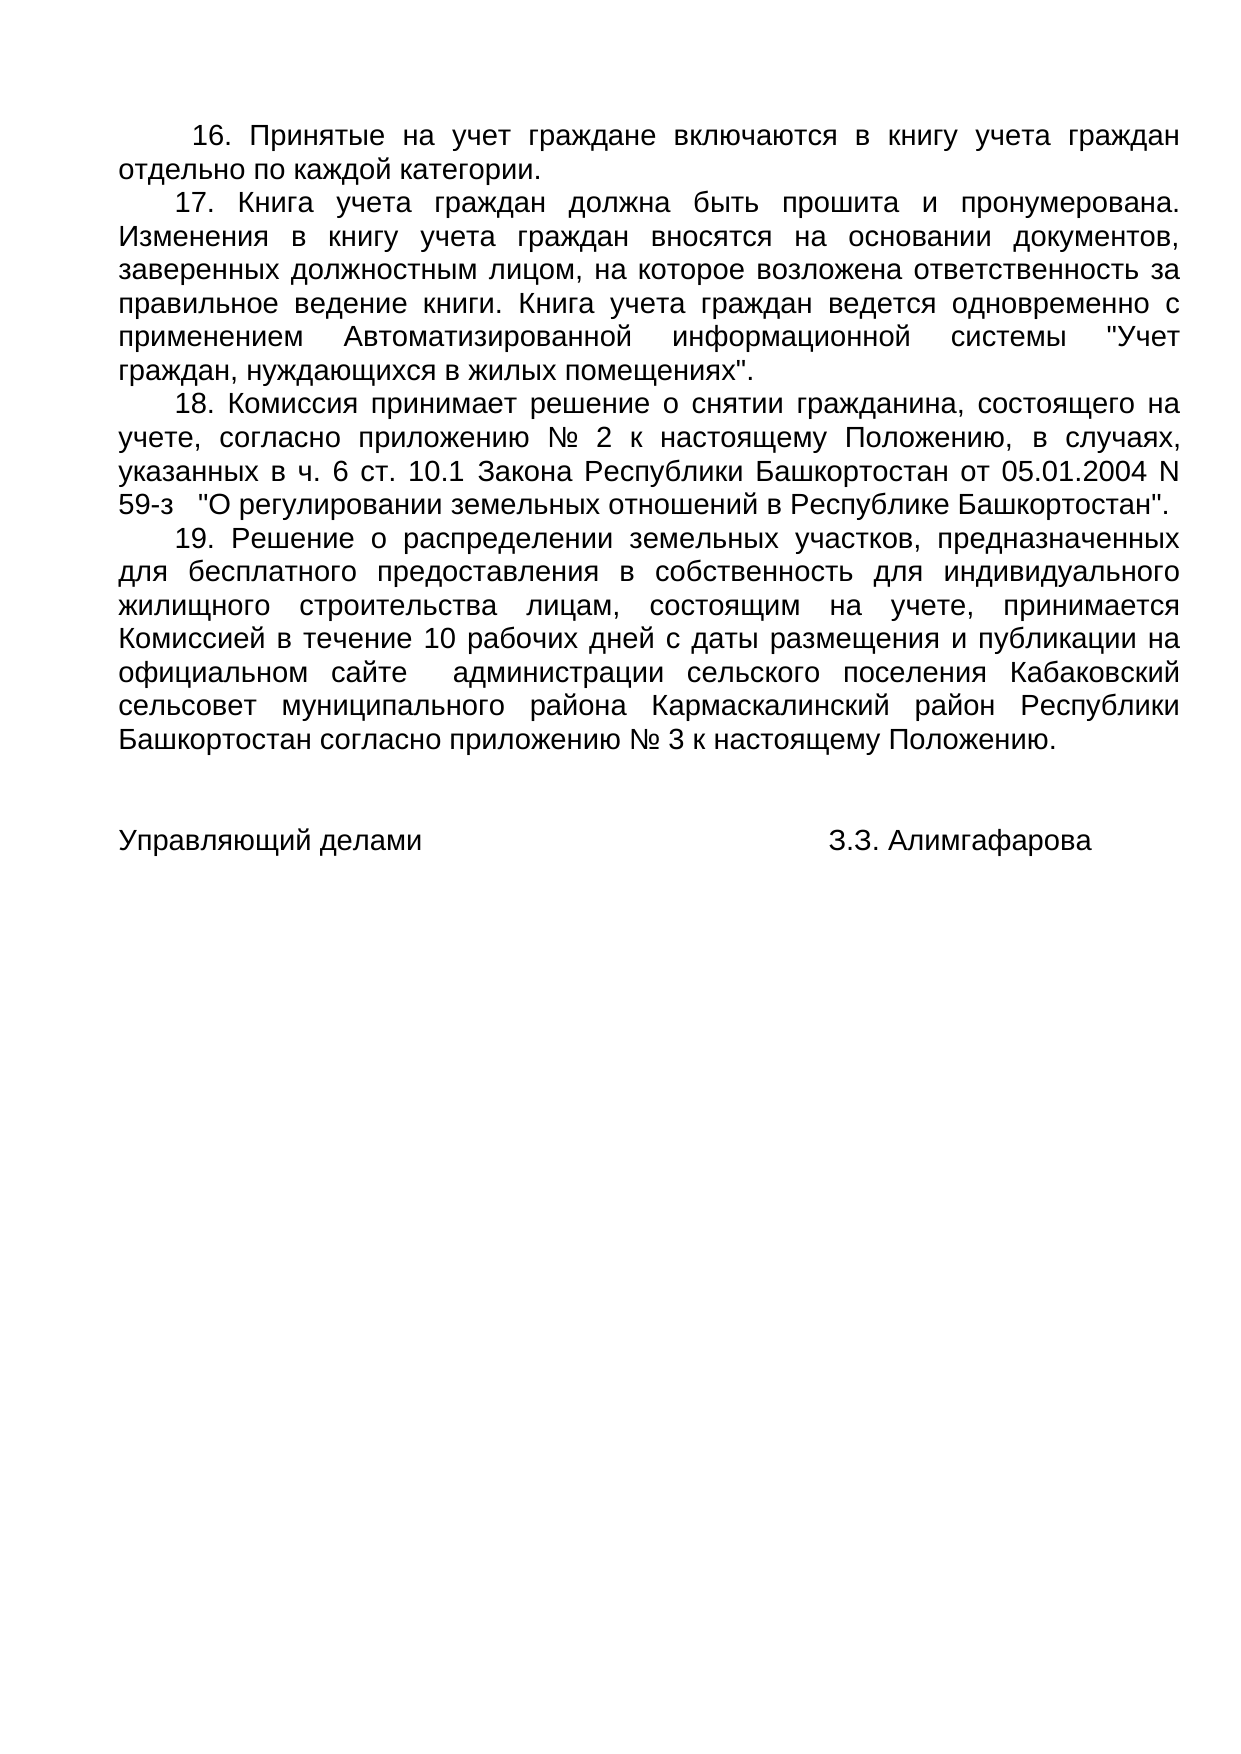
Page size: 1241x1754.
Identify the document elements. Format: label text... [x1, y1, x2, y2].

text 19. Решение о распределении земельных участков, предназначенных для бесплатного предоставления в собственность для индивидуального жилищного строительства лицам, состоящим на учете, принимается Комиссией в течение 10 рабочих дней с даты размещения и публикации на официальном сайте администрации сельского поселения Кабаковский сельсовет муниципального района Кармаскалинский район Республики Башкортостан согласно приложению № 3 к настоящему Положению. [118, 521, 1181, 755]
text 17. Книга учета граждан должна быть прошита и пронумерована. Изменения в книгу учета граждан вносятся на основании документов, заверенных должностным лицом, на которое возложена ответственность за правильное ведение книги. Книга учета граждан ведется одновременно с применением Автоматизированной информационной системы "Учет граждан, нуждающихся в жилых помещениях". [118, 185, 1181, 386]
text 18. Комиссия принимает решение о снятии гражданина, состоящего на учете, согласно приложению № 2 к настоящему Положению, в случаях, указанных в ч. 6 ст. 10.1 Закона Республики Башкортостан от 05.01.2004 N 59-з "О регулировании земельных отношений в Республике Башкортостан". [118, 386, 1181, 521]
text 16. Принятые на учет граждане включаются в книгу учета граждан отдельно по каждой категории. [118, 118, 1181, 185]
text Управляющий делами З.З. Алимгафарова [118, 822, 1181, 856]
